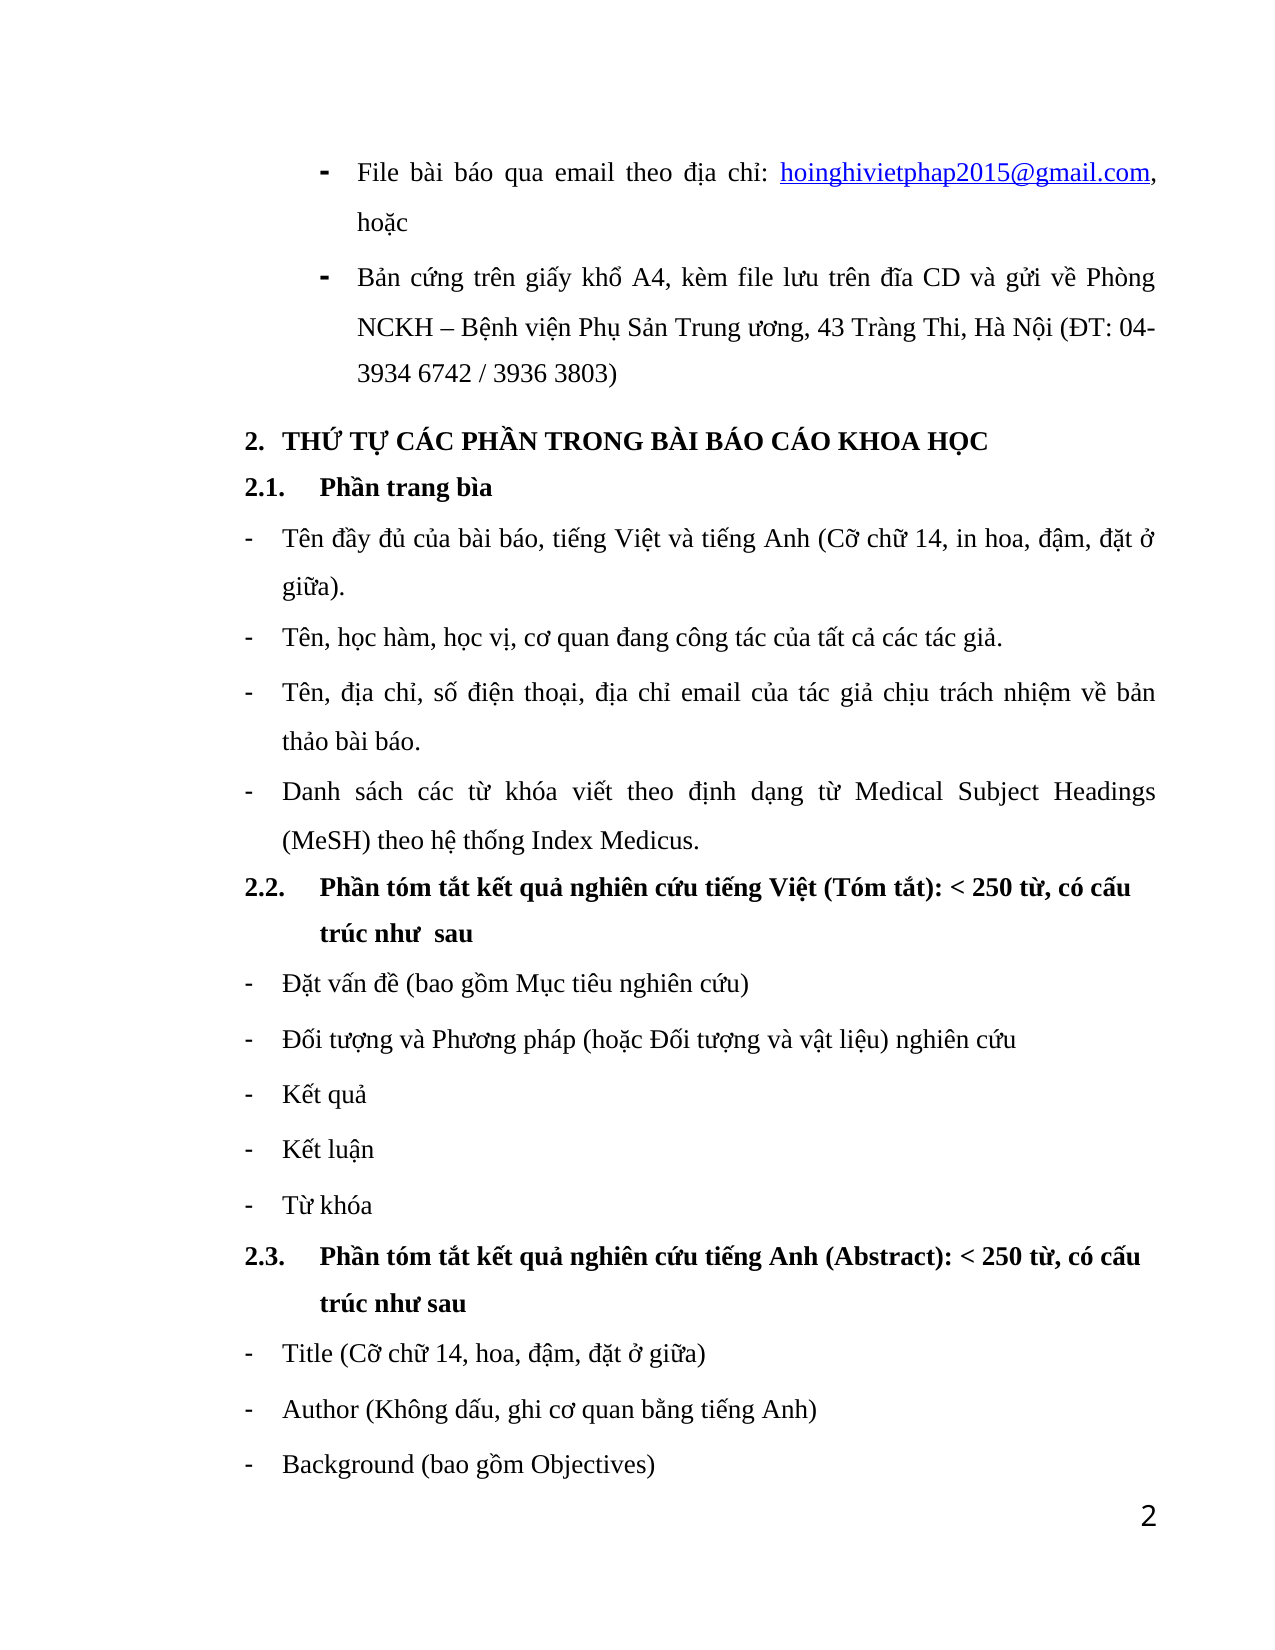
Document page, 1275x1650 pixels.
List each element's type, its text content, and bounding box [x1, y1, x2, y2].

list Kết quả [244, 1074, 1157, 1111]
list Từ khóa [244, 1185, 1157, 1222]
list Bản cứng trên giấy khổ A4, kèm file lưu trên đĩa CD và gửi về Phòng NCKH – Bệnh viện Phụ Sản Trung ương, 43 Tràng Thi, Hà Nội (ĐT: 04- 3934 6742 / 3936 3803) [319, 252, 1157, 388]
list Background (bao gồm Objectives) [244, 1444, 1157, 1481]
list Kết luận [244, 1130, 1157, 1167]
list Phần tóm tắt kết quả nghiên cứu tiếng Anh (Abstract): < 250 từ, có cấu trúc như sau [244, 1241, 1157, 1318]
list Danh sách các từ khóa viết theo định dạng từ Medical Subject Headings (MeSH) theo hệ thống Index Medicus. [244, 772, 1157, 855]
list Tên, học hàm, học vị, cơ quan đang công tác của tất cả các tác giả. [244, 617, 1157, 654]
list Đối tượng và Phương pháp (hoặc Đối tượng và vật liệu) nghiên cứu [244, 1019, 1157, 1056]
list Phần trang bìa [244, 471, 1157, 503]
list Tên đầy đủ của bài báo, tiếng Việt và tiếng Anh (Cỡ chữ 14, in hoa, đậm, đặt ở giữa). [244, 518, 1157, 602]
list File bài báo qua email theo địa chỉ: hoinghivietphap2015@gmail.com, hoặc [319, 148, 1157, 237]
list Phần tóm tắt kết quả nghiên cứu tiếng Việt (Tóm tắt): < 250 từ, có cấu trúc như sau [244, 871, 1157, 948]
list THỨ TỰ CÁC PHẦN TRONG BÀI BÁO CÁO KHOA HỌC [244, 425, 1157, 456]
list Đặt vấn đề (bao gồm Mục tiêu nghiên cứu) [244, 964, 1157, 1001]
list Title (Cỡ chữ 14, hoa, đậm, đặt ở giữa) [244, 1334, 1157, 1371]
list Author (Không dấu, ghi cơ quan bằng tiếng Anh) [244, 1389, 1157, 1426]
list Tên, địa chỉ, số điện thoại, địa chỉ email của tác giả chịu trách nhiệm về bản thảo bài báo. [244, 672, 1157, 756]
